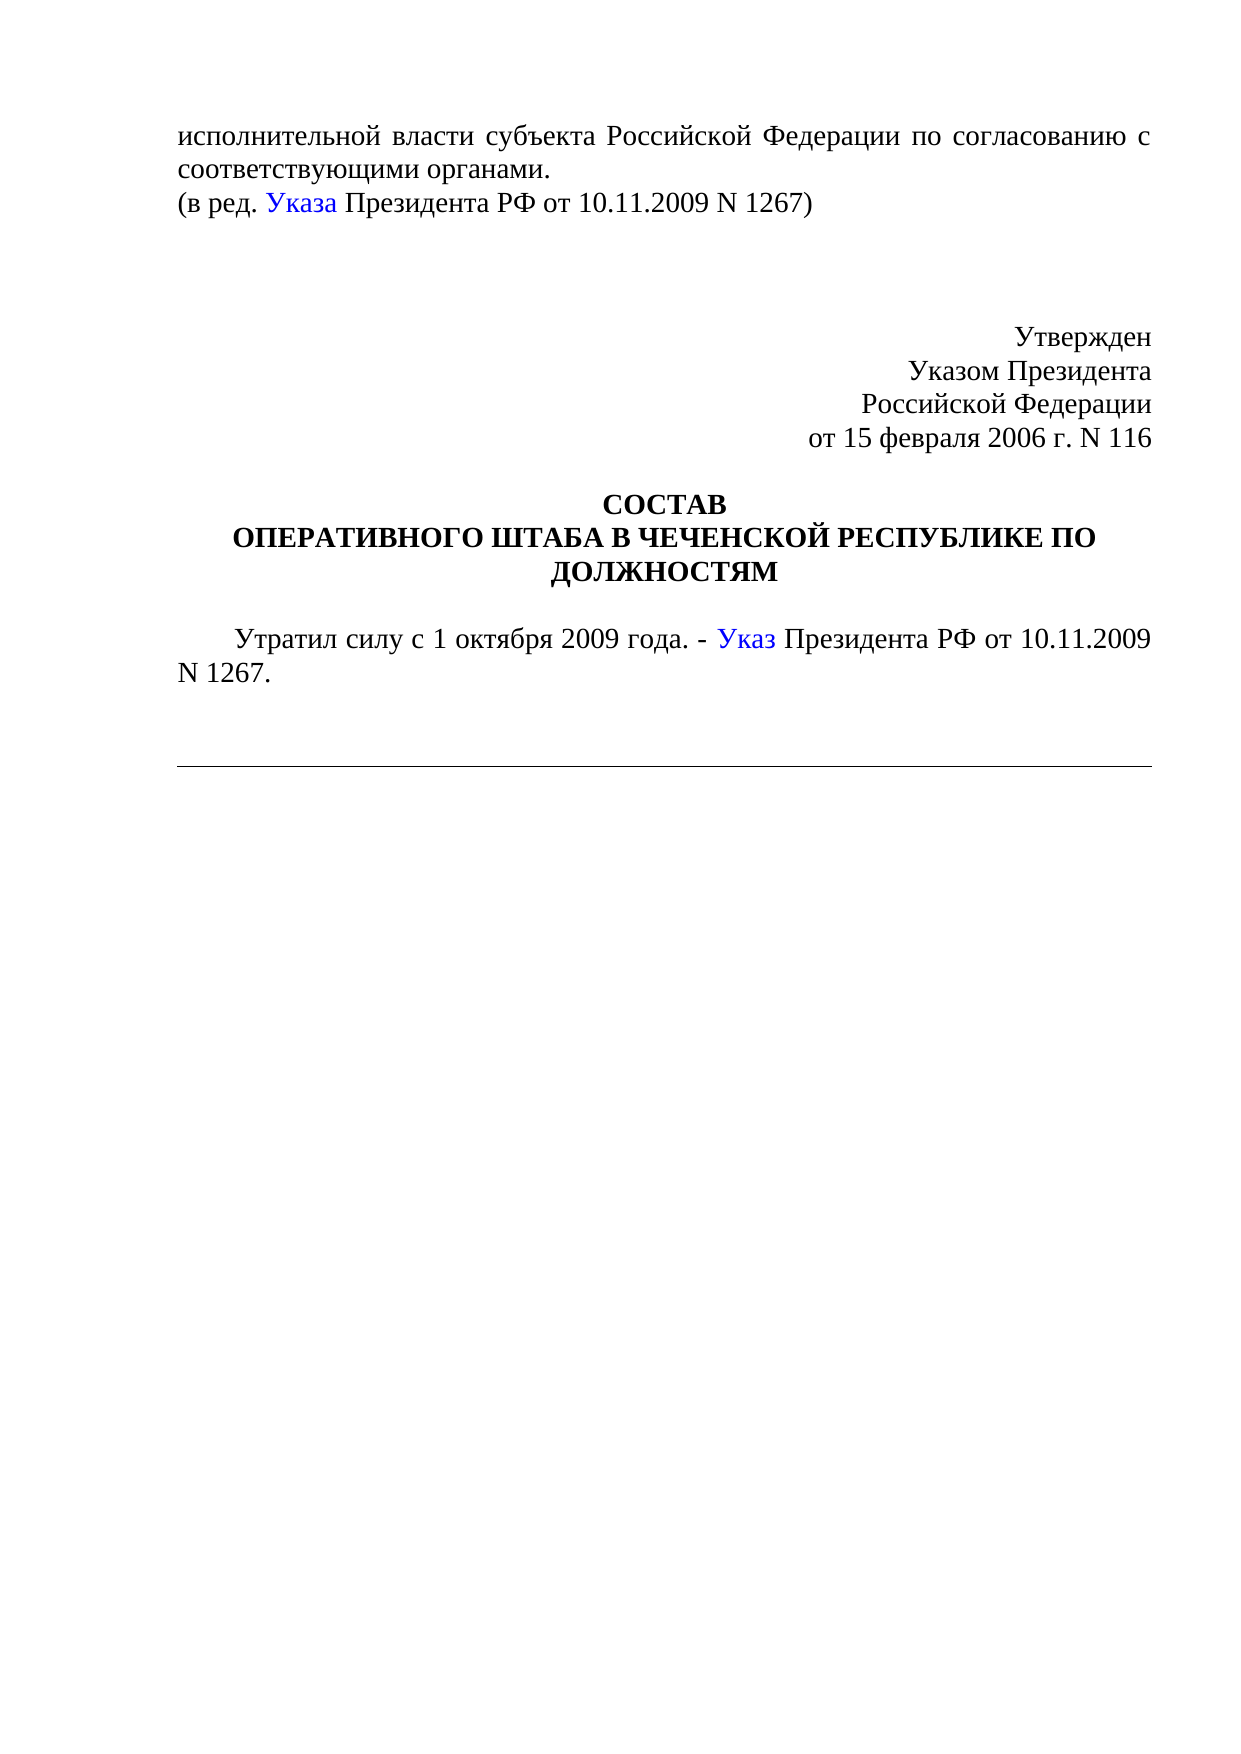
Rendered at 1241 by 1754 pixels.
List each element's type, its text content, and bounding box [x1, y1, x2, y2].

text Утратил силу с 1 октября 2009 года. - Указ Президента РФ от 10.11.2009 N 1267. [177, 621, 1152, 688]
title ОПЕРАТИВНОГО ШТАБА В ЧЕЧЕНСКОЙ РЕСПУБЛИКЕ ПО ДОЛЖНОСТЯМ [177, 521, 1152, 588]
text Указом Президента [177, 353, 1152, 386]
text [177, 118, 1152, 185]
title СОСТАВ [177, 487, 1152, 521]
text (в ред. Указа Президента РФ от 10.11.2009 N 1267) [177, 185, 1152, 219]
text от 15 февраля 2006 г. N 116 [177, 420, 1152, 453]
text Российской Федерации [177, 386, 1152, 420]
text Утвержден [177, 319, 1152, 353]
